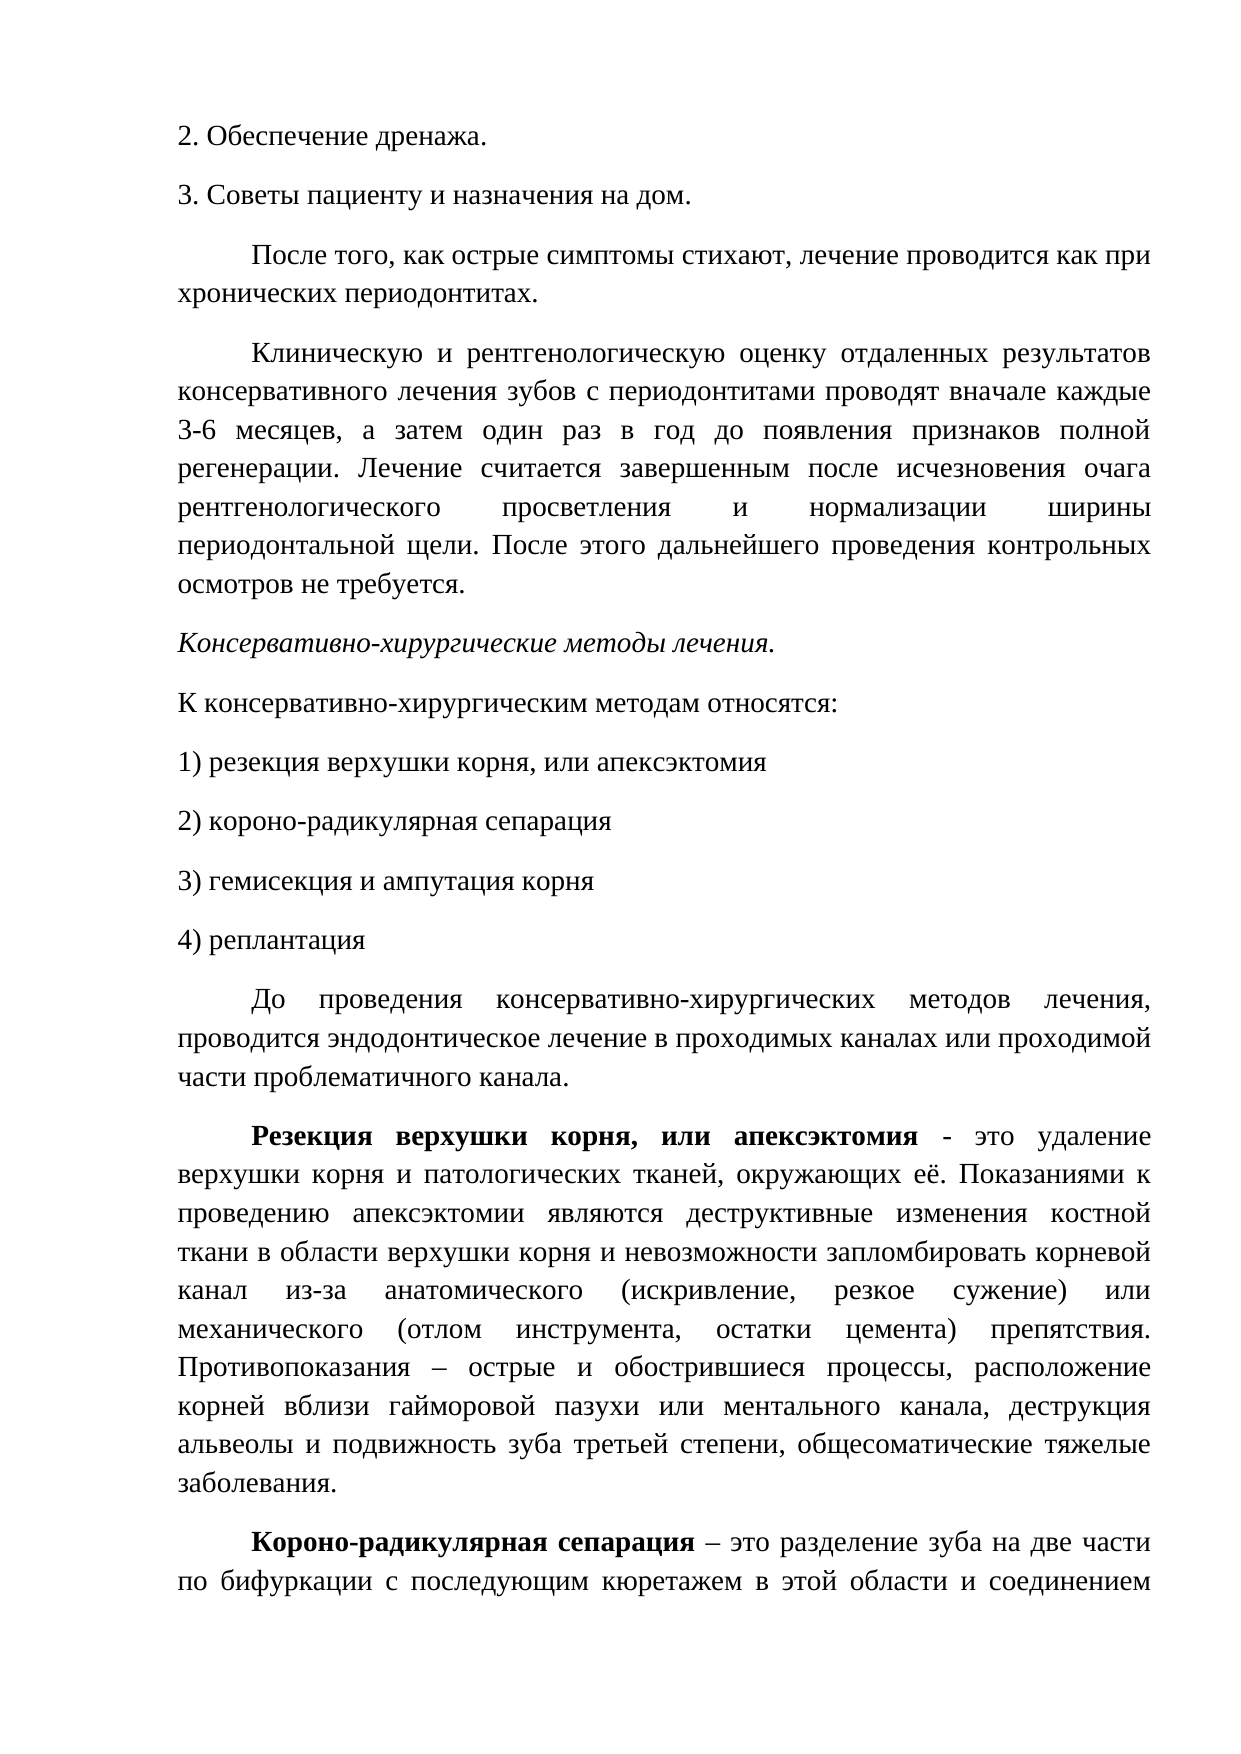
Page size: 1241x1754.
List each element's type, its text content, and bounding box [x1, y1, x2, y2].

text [177, 1524, 1152, 1596]
text Клиническую и рентгенологическую оценку отдаленных результатов консервативного лечения зубов с периодонтитами проводят вначале каждые 3-6 месяцев, а затем один раз в год до появления признаков полной регенерации. Лечение считается завершенным после исчезновения очага рентгенологического просветления и нормализации ширины периодонтальной щели. После этого дальнейшего проведения контрольных осмотров не требуется. [177, 335, 1152, 599]
text К консервативно-хирургическим методам относятся: [177, 685, 1152, 718]
text Резекция верхушки корня, или апексэктомия - это удаление верхушки корня и патологических тканей, окружающих её. Показаниями к проведению апексэктомии являются деструктивные изменения костной ткани в области верхушки корня и невозможности запломбировать корневой канал из-за анатомического (искривление, резкое сужение) или механического (отлом инструмента, остатки цемента) препятствия. Противопоказания – острые и обострившиеся процессы, расположение корней вблизи гайморовой пазухи или ментального канала, деструкция альвеолы и подвижность зуба третьей степени, общесоматические тяжелые заболевания. [177, 1118, 1152, 1498]
text До проведения консервативно-хирургических методов лечения, проводится эндодонтическое лечение в проходимых каналах или проходимой части проблематичного канала. [177, 982, 1152, 1092]
text 3) гемисекция и ампутация корня [177, 863, 1152, 896]
text 3. Советы пациенту и назначения на дом. [177, 177, 1152, 211]
text 2) короно-радикулярная сепарация [177, 803, 1152, 837]
text 1) резекция верхушки корня, или апексэктомия [177, 744, 1152, 778]
text 2. Обеспечение дренажа. [177, 118, 1152, 152]
text 4) реплантация [177, 922, 1152, 956]
text Консервативно-хирургические методы лечения. [177, 625, 1152, 659]
text После того, как острые симптомы стихают, лечение проводится как при хронических периодонтитах. [177, 237, 1152, 309]
